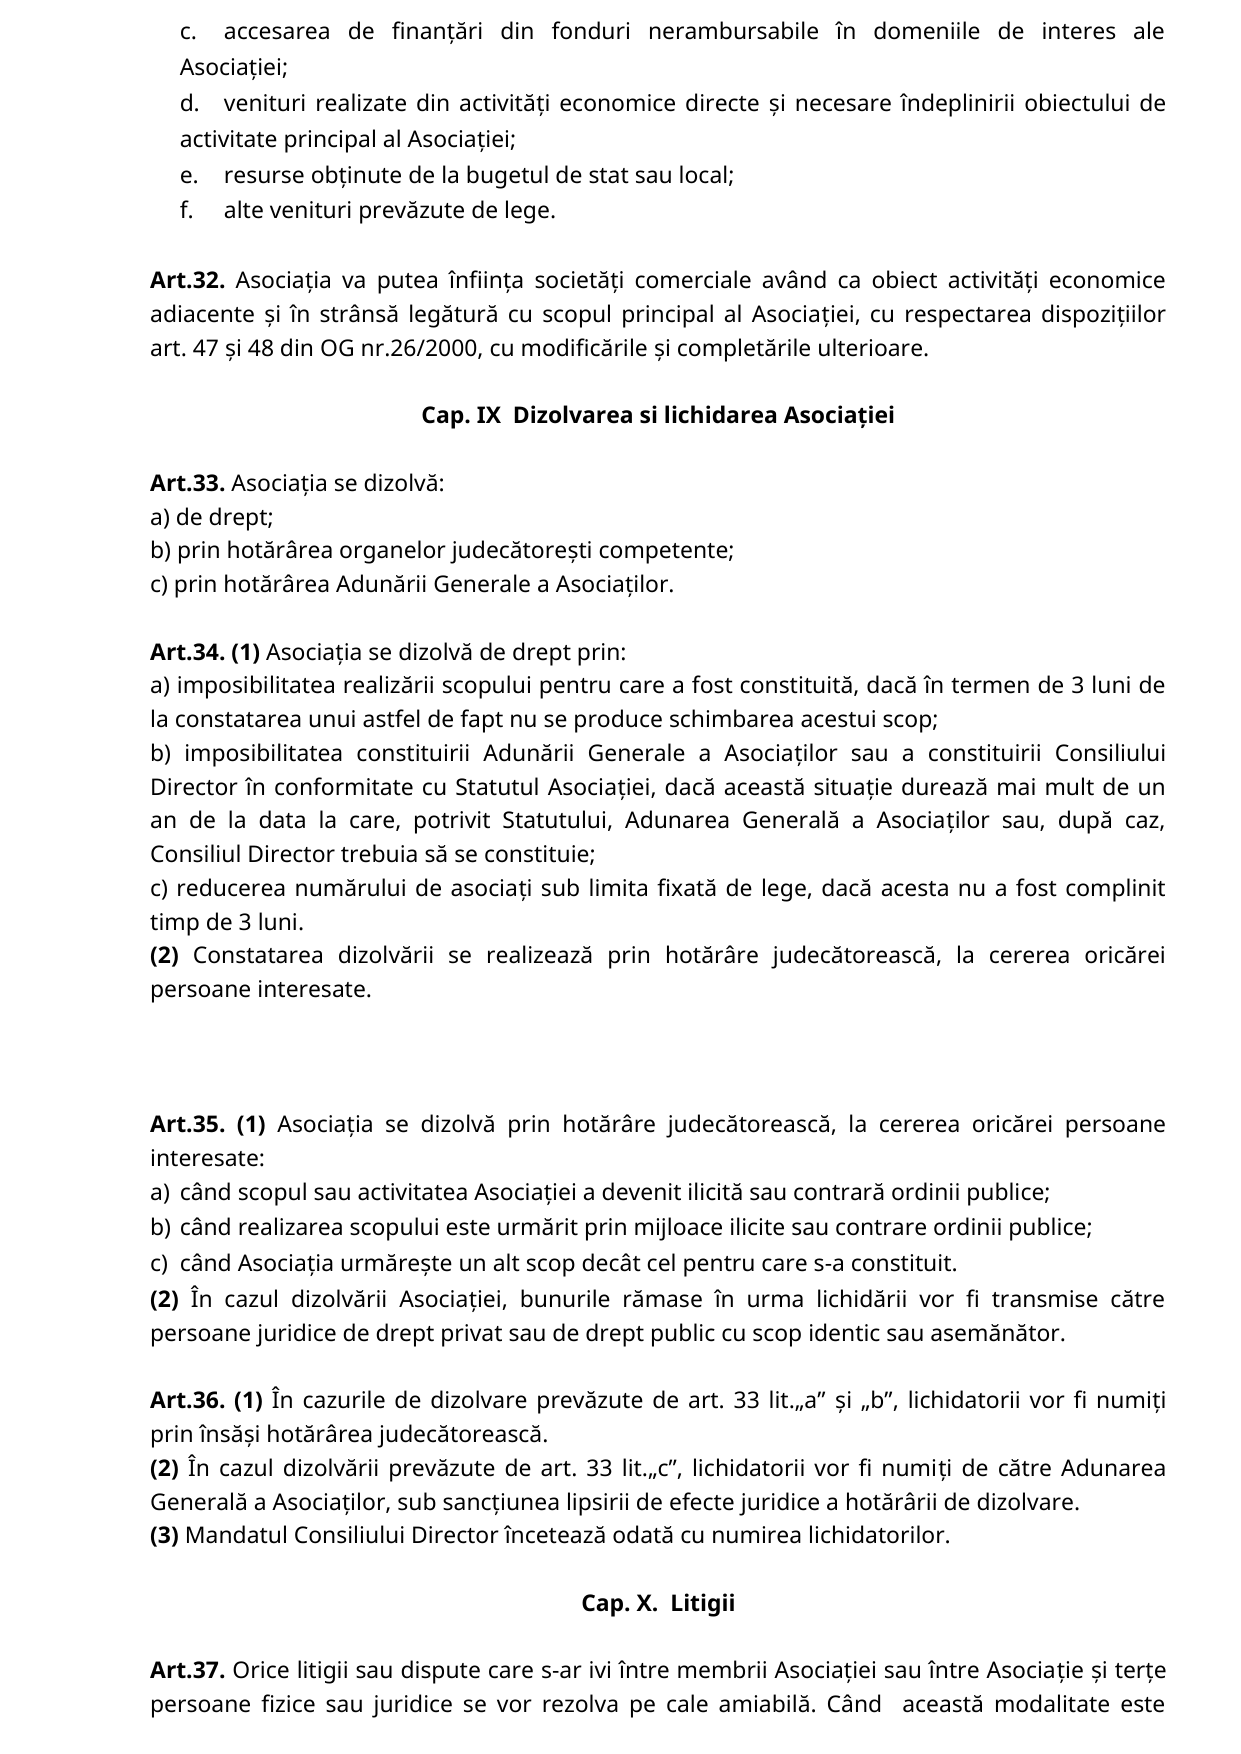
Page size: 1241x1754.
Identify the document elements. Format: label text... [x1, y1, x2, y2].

text Art.32. Asociaţia va putea înfiinţa societăţi comerciale având ca obiect activități economice adiacente şi în strânsă legătură cu scopul principal al Asociaţiei, cu respectarea dispozițiilor art. 47 şi 48 din OG nr.26/2000, cu modificările şi completările ulterioare. [150, 264, 1167, 363]
text Cap. IX Dizolvarea si lichidarea Asociaţiei [150, 399, 1167, 430]
list când Asociaţia urmăreşte un alt scop decât cel pentru care s-a constituit. [150, 1247, 1167, 1278]
text Art.33. Asociaţia se dizolvă: [150, 467, 1167, 498]
text b) prin hotărârea organelor judecătoreşti competente; [150, 534, 1167, 565]
list accesarea de finanțări din fonduri nerambursabile în domeniile de interes ale Asociaţiei; [179, 15, 1167, 82]
text (2) În cazul dizolvării prevăzute de art. 33 lit.„c”, lichidatorii vor fi numiţi de către Adunarea Generală a Asociaţilor, sub sancţiunea lipsirii de efecte juridice a hotărârii de dizolvare. [150, 1452, 1167, 1517]
text (3) Mandatul Consiliului Director încetează odată cu numirea lichidatorilor. [150, 1519, 1167, 1551]
list resurse obținute de la bugetul de stat sau local; [179, 158, 1167, 190]
list venituri realizate din activităţi economice directe şi necesare îndeplinirii obiectului de activitate principal al Asociaţiei; [179, 87, 1167, 154]
text c) reducerea numărului de asociaţi sub limita fixată de lege, dacă acesta nu a fost complinit timp de 3 luni. [150, 872, 1167, 937]
list când scopul sau activitatea Asociaţiei a devenit ilicită sau contrară ordinii publice; [150, 1175, 1167, 1207]
text (2) În cazul dizolvării Asociaţiei, bunurile rămase în urma lichidării vor fi transmise către persoane juridice de drept privat sau de drept public cu scop identic sau asemănător. [150, 1283, 1167, 1348]
text a) de drept; [150, 500, 1167, 532]
text c) prin hotărârea Adunării Generale a Asociaților. [150, 568, 1167, 599]
text Art.35. (1) Asociaţia se dizolvă prin hotărâre judecătorească, la cererea oricărei persoane interesate: [150, 1108, 1167, 1173]
text b) imposibilitatea constituirii Adunării Generale a Asociaţilor sau a constituirii Consiliului Director în conformitate cu Statutul Asociaţiei, dacă această situaţie durează mai mult de un an de la data la care, potrivit Statutului, Adunarea Generală a Asociaţilor sau, după caz, Consiliul Director trebuia să se constituie; [150, 737, 1167, 869]
text Art.34. (1) Asociaţia se dizolvă de drept prin: [150, 635, 1167, 667]
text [150, 1654, 1167, 1719]
text a) imposibilitatea realizării scopului pentru care a fost constituită, dacă în termen de 3 luni de la constatarea unui astfel de fapt nu se produce schimbarea acestui scop; [150, 669, 1167, 734]
text (2) Constatarea dizolvării se realizează prin hotărâre judecătorească, la cererea oricărei persoane interesate. [150, 939, 1167, 1004]
list alte venituri prevăzute de lege. [179, 194, 1167, 226]
text Art.36. (1) În cazurile de dizolvare prevăzute de art. 33 lit.„a” şi „b”, lichidatorii vor fi numiţi prin însăşi hotărârea judecătorească. [150, 1384, 1167, 1449]
list când realizarea scopului este urmărit prin mijloace ilicite sau contrare ordinii publice; [150, 1211, 1167, 1243]
text Cap. X. Litigii [150, 1587, 1167, 1618]
